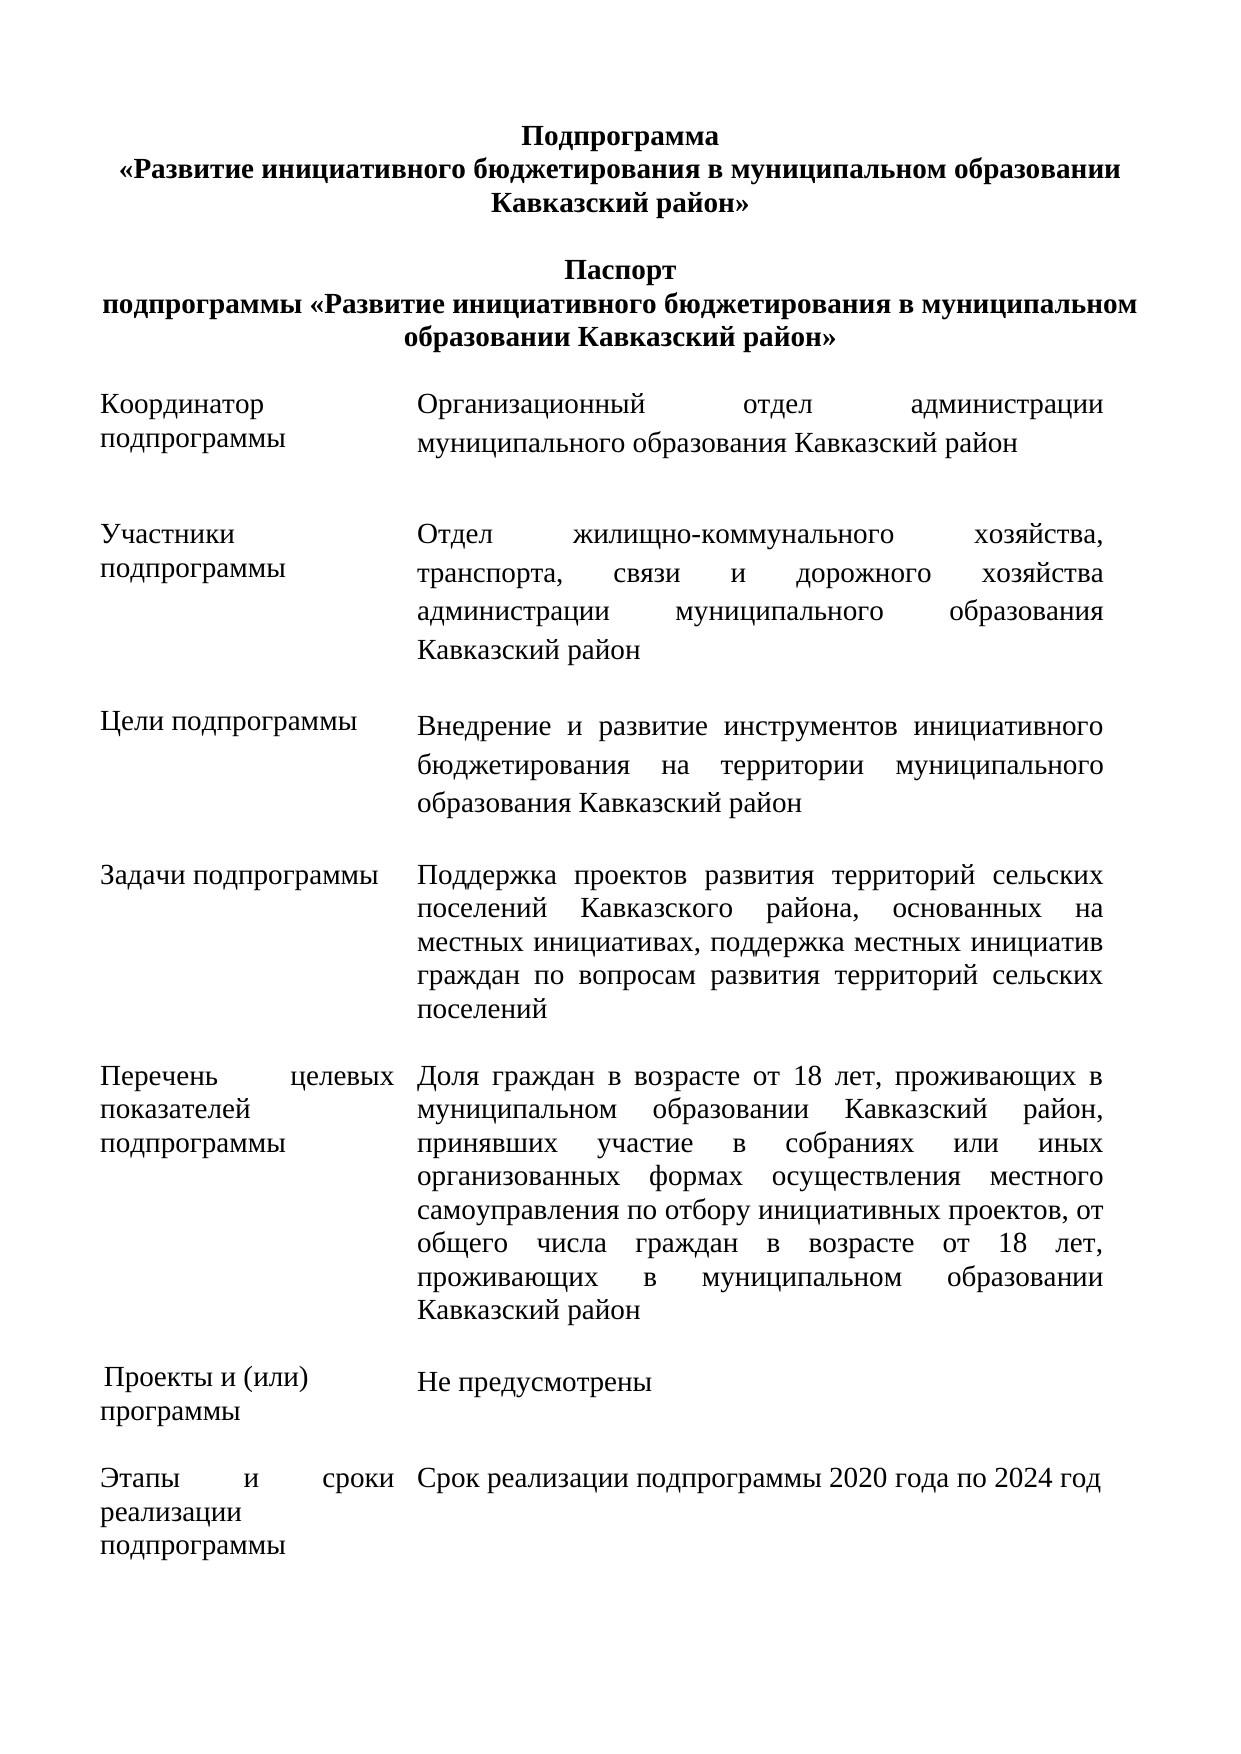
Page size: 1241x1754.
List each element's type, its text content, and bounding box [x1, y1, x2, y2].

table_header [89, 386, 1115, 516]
subtitle Паспорт подпрограммы «Развитие инициативного бюджетирования в муниципальном образовании Кавказский район» [89, 252, 1152, 353]
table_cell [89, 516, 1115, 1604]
subtitle Подпрограмма «Развитие инициативного бюджетирования в муниципальном образовании Кавказский район» [89, 118, 1152, 219]
